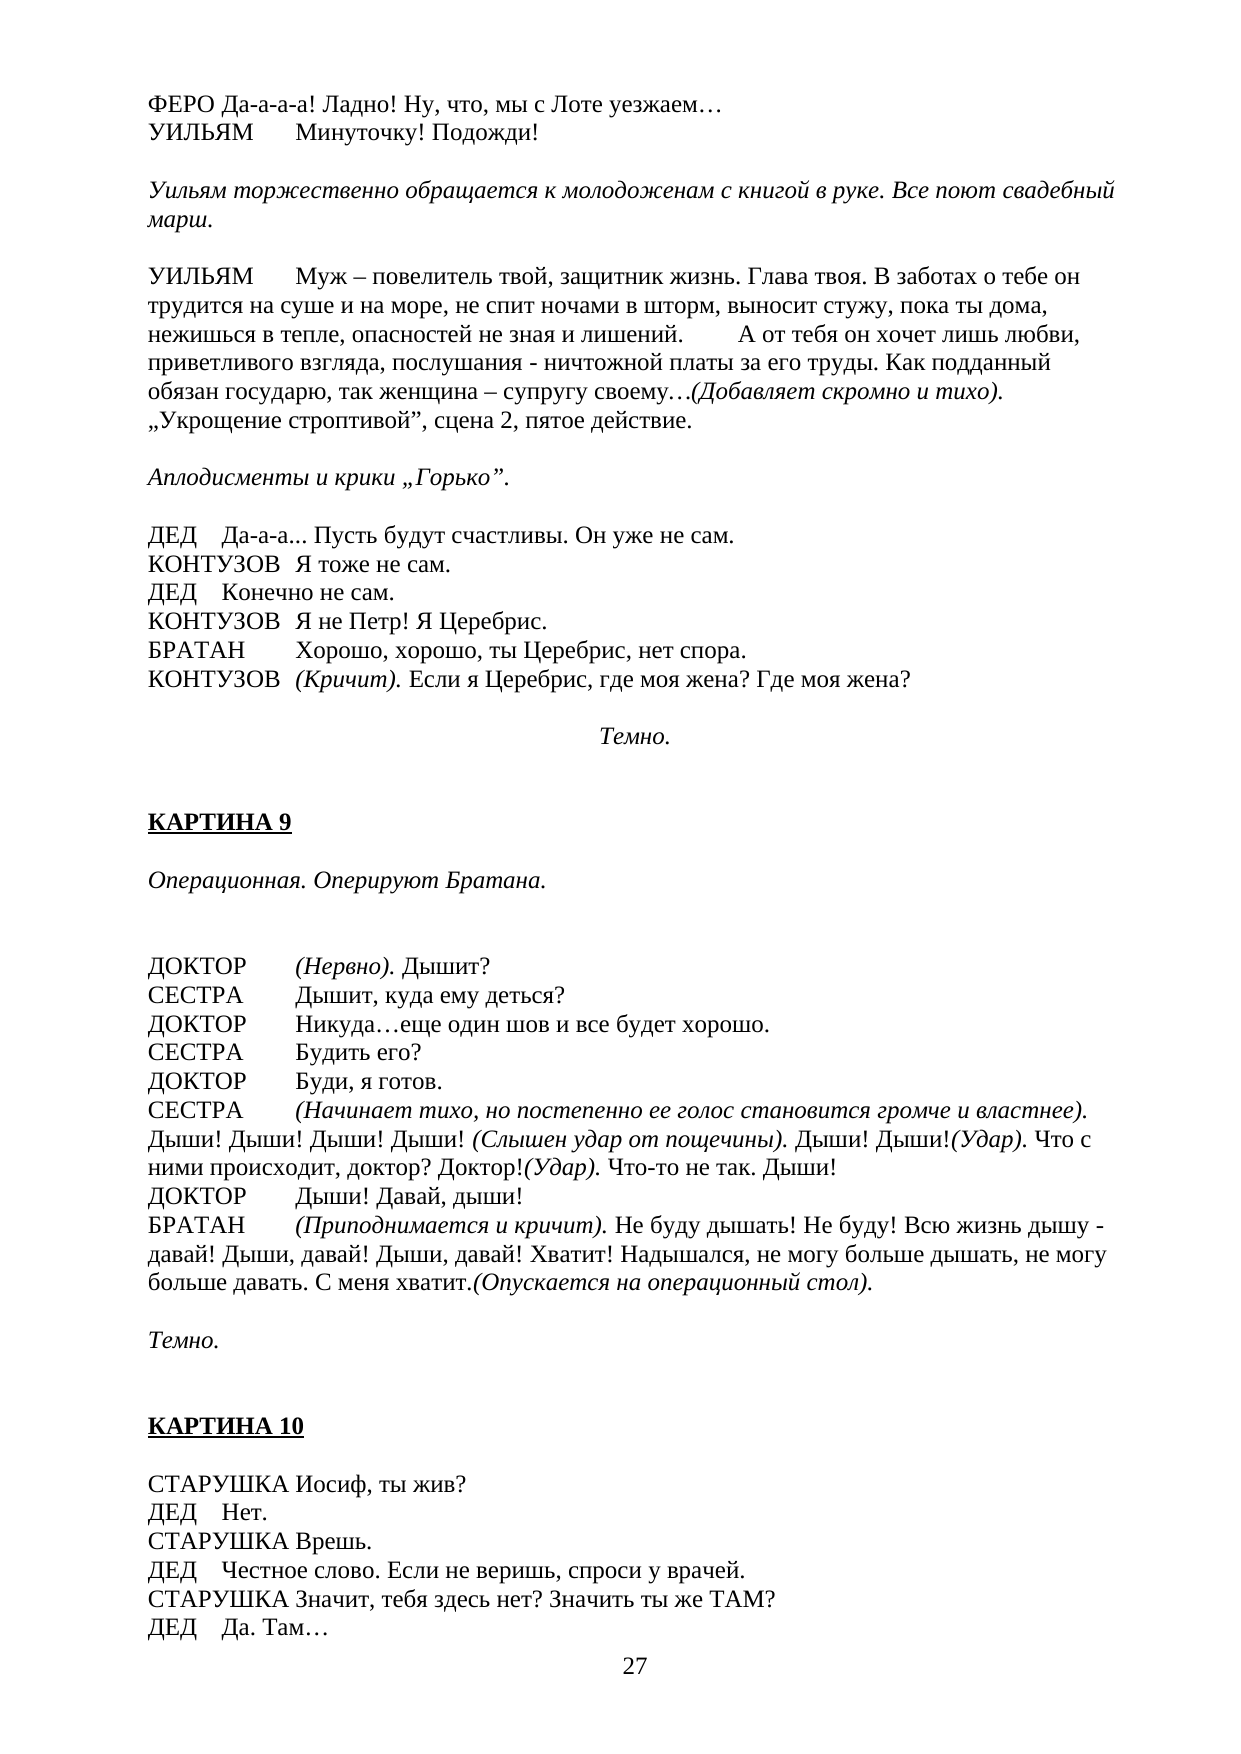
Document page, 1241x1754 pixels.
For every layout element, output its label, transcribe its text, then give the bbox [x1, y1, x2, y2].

text КАРТИНА 10 [148, 1411, 1122, 1440]
text СЕСТРА (Начинает тихо, но постепенно ее голос становится громче и властнее). Дыши! Дыши! Дыши! Дыши! (Слышен удар от пощечины). Дыши! Дыши!(Удар). Что с ними происходит, доктор? Доктор!(Удар). Что-то не так. Дыши! [148, 1095, 1122, 1181]
text СТАРУШКА Врешь. [148, 1526, 1122, 1555]
text ДЕД Нет. [148, 1497, 1122, 1526]
text КАРТИНА 9 [148, 807, 1122, 836]
text ДЕД Да-а-а... Пусть будут счастливы. Он уже не сам. [148, 520, 1122, 549]
text ДОКТОР Дыши! Давай, дыши! [148, 1181, 1122, 1210]
text УИЛЬЯМ Муж – повелитель твой, защитник жизнь. Глава твоя. В заботах о тебе он трудится на суше и на море, не спит ночами в шторм, выносит стужу, пока ты дома, нежишься в тепле, опасностей не зная и лишений. А от тебя он хочет лишь любви, приветливого взгляда, послушания - ничтожной платы за его труды. Как подданный обязан государю, так женщина – супругу своему…(Добавляет скромно и тихо). „Укрощение строптивой”, сцена 2, пятое действие. [148, 261, 1122, 434]
text ДОКТОР Никуда…еще один шов и все будет хорошо. [148, 1009, 1122, 1037]
text ДЕД Честное слово. Если не веришь, спроси у врачей. [148, 1555, 1122, 1584]
text ФЕРО Да-а-а-а! Ладно! Ну, что, мы с Лоте уезжаем… [148, 89, 1122, 117]
text СЕСТРА Дышит, куда ему деться? [148, 980, 1122, 1009]
text СТАРУШКА Значит, тебя здесь нет? Значить ты же ТАМ? [148, 1584, 1122, 1612]
text ДОКТОР (Нервно). Дышит? [148, 951, 1122, 980]
text СТАРУШКА Иосиф, ты жив? [148, 1469, 1122, 1497]
text УИЛЬЯМ Минуточку! Подожди! [148, 117, 1122, 146]
text Аплодисменты и крики „Горько”. [148, 462, 1122, 491]
text Уильям торжественно обращается к молодоженам с книгой в руке. Все поют свадебный марш. [148, 175, 1122, 232]
text СЕСТРА Будить его? [148, 1037, 1122, 1066]
text КОНТУЗОВ Я тоже не сам. [148, 549, 1122, 577]
text ДЕД Конечно не сам. [148, 577, 1122, 606]
text ДЕД Да. Там… [148, 1612, 1122, 1641]
text ДОКТОР Буди, я готов. [148, 1066, 1122, 1095]
text КОНТУЗОВ Я не Петр! Я Церебрис. [148, 606, 1122, 635]
text Темно. [148, 1325, 1122, 1354]
text Операционная. Оперируют Братана. [148, 865, 1122, 894]
text КОНТУЗОВ (Кричит). Если я Церебрис, где моя жена? Где моя жена? [148, 664, 1122, 692]
text Темно. [148, 721, 1122, 750]
text БРАТАН Хорошо, хорошо, ты Церебрис, нет спора. [148, 635, 1122, 664]
text БРАТАН (Приподнимается и кричит). Не буду дышать! Не буду! Всю жизнь дышу - давай! Дыши, давай! Дыши, давай! Хватит! Надышался, не могу больше дышать, не могу больше давать. С меня хватит.(Опускается на операционный стол). [148, 1210, 1122, 1296]
